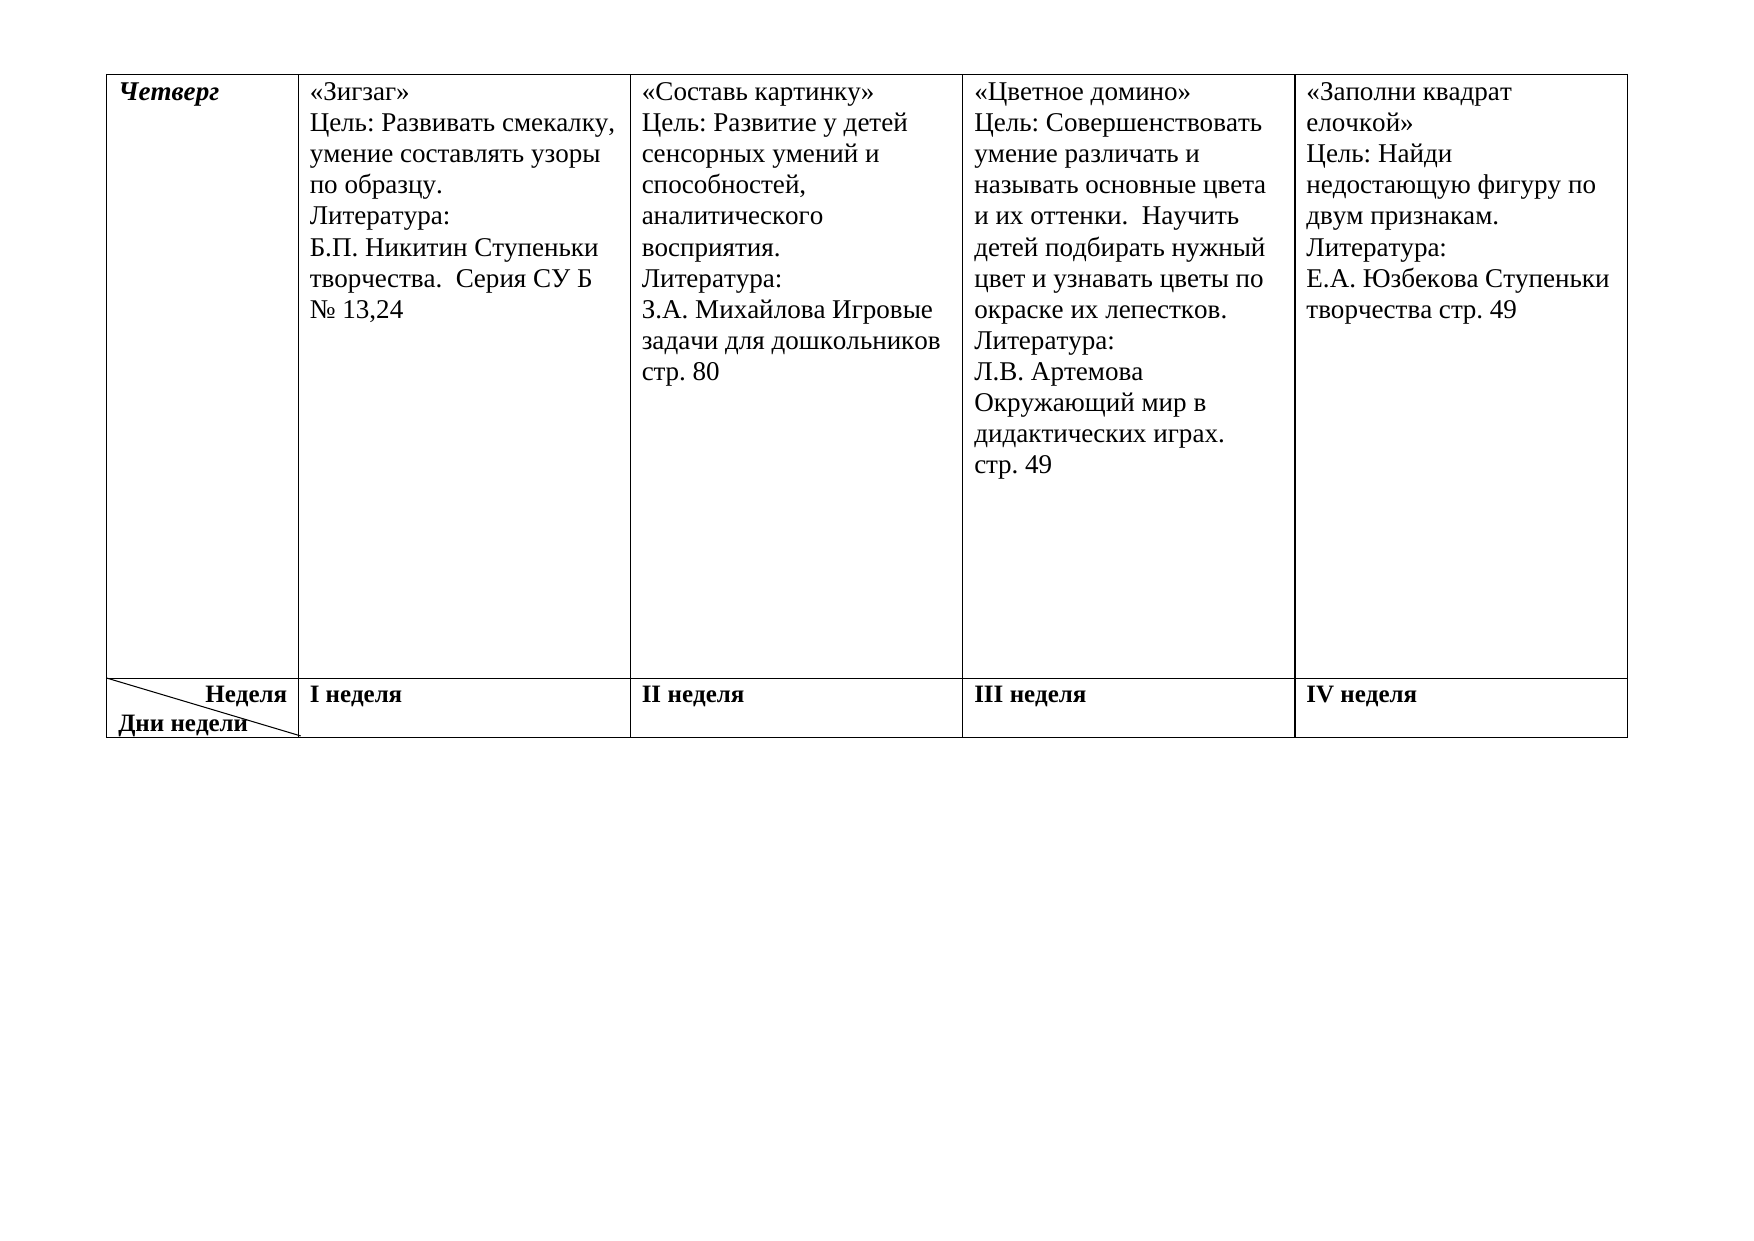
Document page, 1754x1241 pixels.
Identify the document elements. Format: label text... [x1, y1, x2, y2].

table_cell Неделя Дни недели [107, 679, 298, 737]
table_cell III неделя [963, 679, 1294, 737]
table_cell I неделя [299, 679, 630, 737]
table_cell IV неделя [1296, 679, 1627, 737]
table_cell «Заполни квадрат елочкой» Цель: Найди недостающую фигуру по двум признакам. Литература: Е.А. Юзбекова Ступеньки творчества стр. 49 [1296, 75, 1627, 678]
table_cell «Составь картинку» Цель: Развитие у детей сенсорных умений и способностей, аналитического восприятия. Литература: З.А. Михайлова Игровые задачи для дошкольников стр. 80 [631, 75, 962, 678]
table_cell Четверг [107, 75, 298, 678]
table_cell «Зигзаг» Цель: Развивать смекалку, умение составлять узоры по образцу. Литература: Б.П. Никитин Ступеньки творчества. Серия СУ Б № 13,24 [299, 75, 630, 678]
table_cell II неделя [631, 679, 962, 737]
table_cell «Цветное домино» Цель: Совершенствовать умение различать и называть основные цвета и их оттенки. Научить детей подбирать нужный цвет и узнавать цветы по окраске их лепестков. Литература: Л.В. Артемова Окружающий мир в дидактических играх. стр. 49 [963, 75, 1294, 678]
